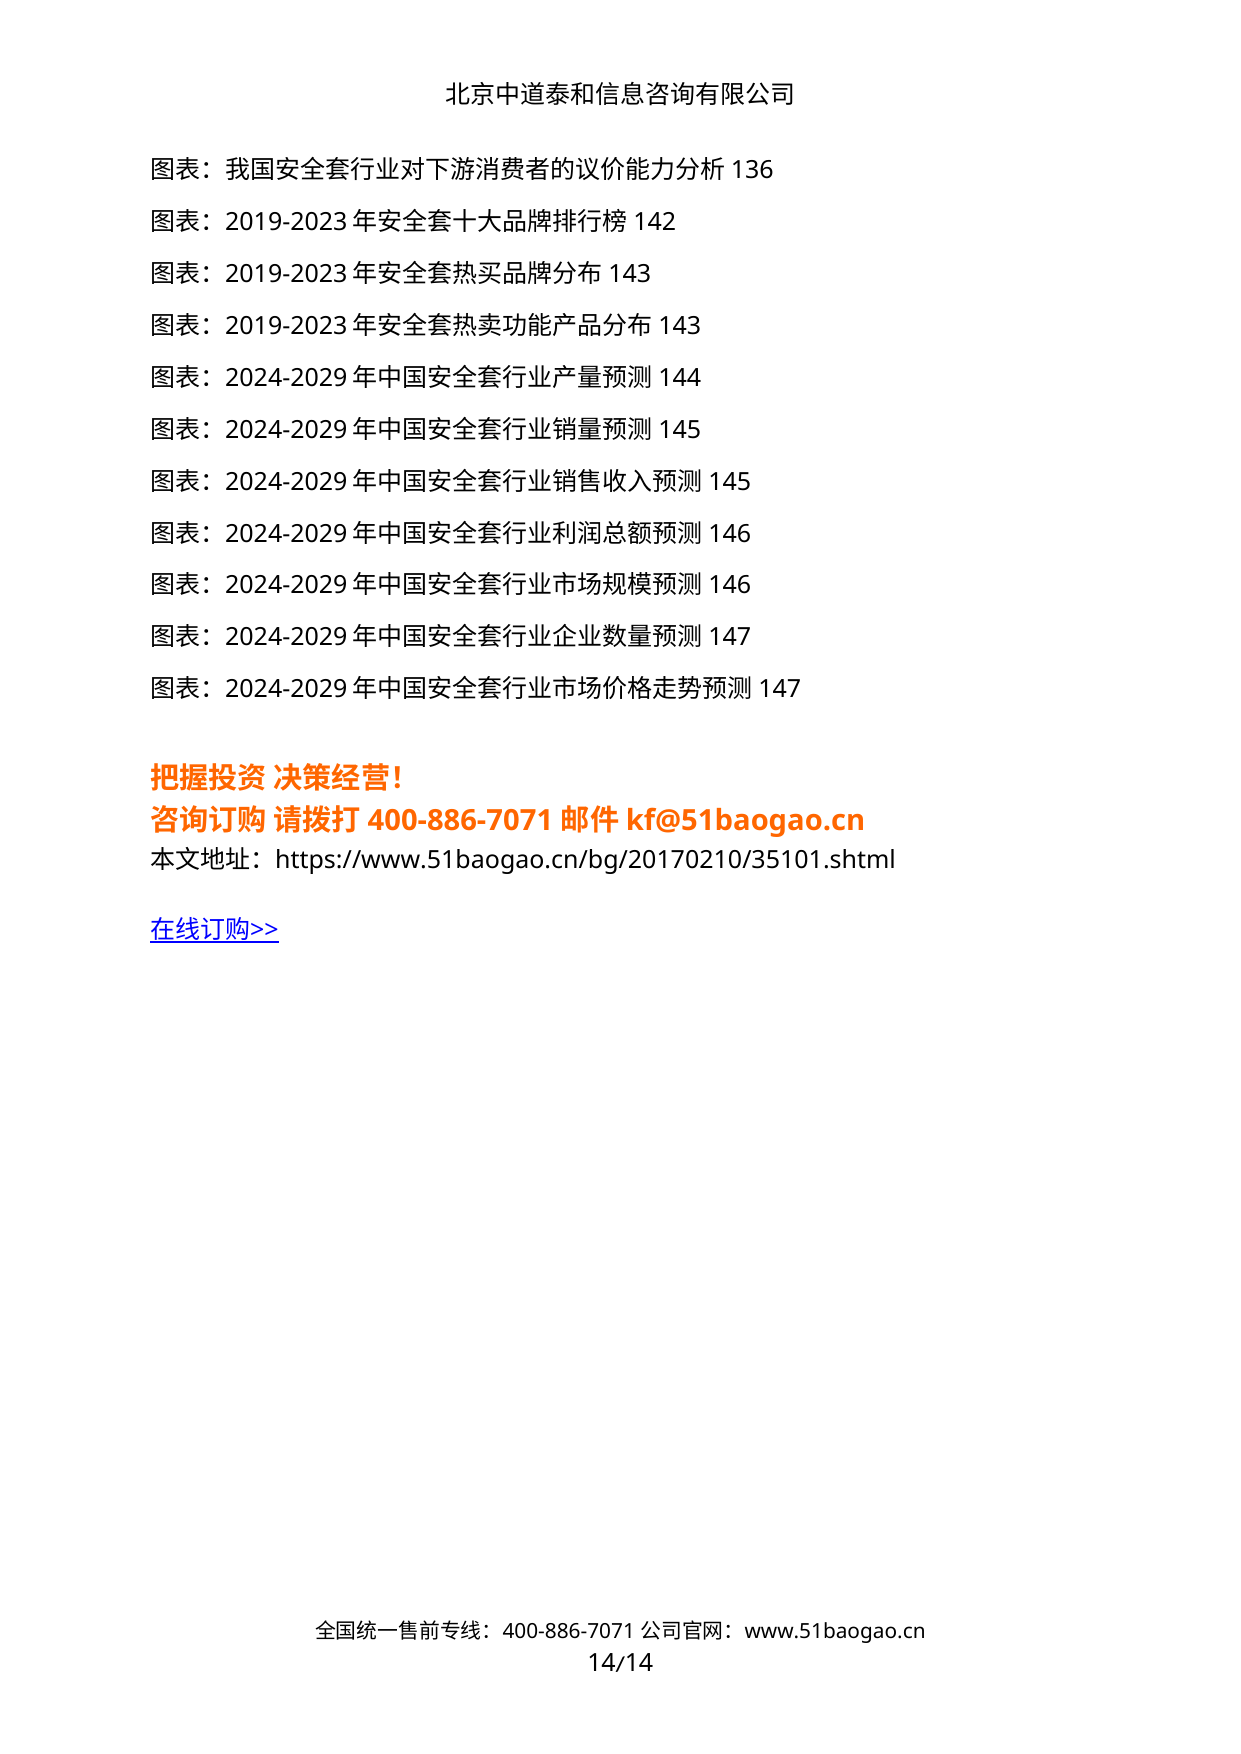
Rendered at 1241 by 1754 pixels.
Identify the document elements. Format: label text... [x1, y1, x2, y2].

text 图表：2024-2029年中国安全套行业市场规模预测 146 [150, 565, 1090, 601]
text 图表：我国安全套行业对下游消费者的议价能力分析 136 [150, 150, 1090, 186]
text 图表：2019-2023年安全套十大品牌排行榜 142 [150, 202, 1090, 238]
text 图表：2019-2023年安全套热买品牌分布 143 [150, 254, 1090, 290]
text 图表：2024-2029年中国安全套行业利润总额预测 146 [150, 513, 1090, 549]
text 图表：2024-2029年中国安全套行业销售收入预测 145 [150, 461, 1090, 497]
text 图表：2019-2023年安全套热卖功能产品分布 143 [150, 306, 1090, 342]
text 图表：2024-2029年中国安全套行业产量预测 144 [150, 357, 1090, 394]
text 图表：2024-2029年中国安全套行业市场价格走势预测 147 [150, 669, 1090, 705]
text 图表：2024-2029年中国安全套行业销量预测 145 [150, 409, 1090, 446]
text 把握投资 决策经营！咨询订购 请拨打 400-886-7071 邮件 kf@51baogao.cn本文地址：https://www.51baogao.cn/bg/20170210/35101.shtml [150, 721, 1090, 876]
text 在线订购>> [150, 876, 1090, 946]
text 图表：2024-2029年中国安全套行业企业数量预测 147 [150, 617, 1090, 653]
